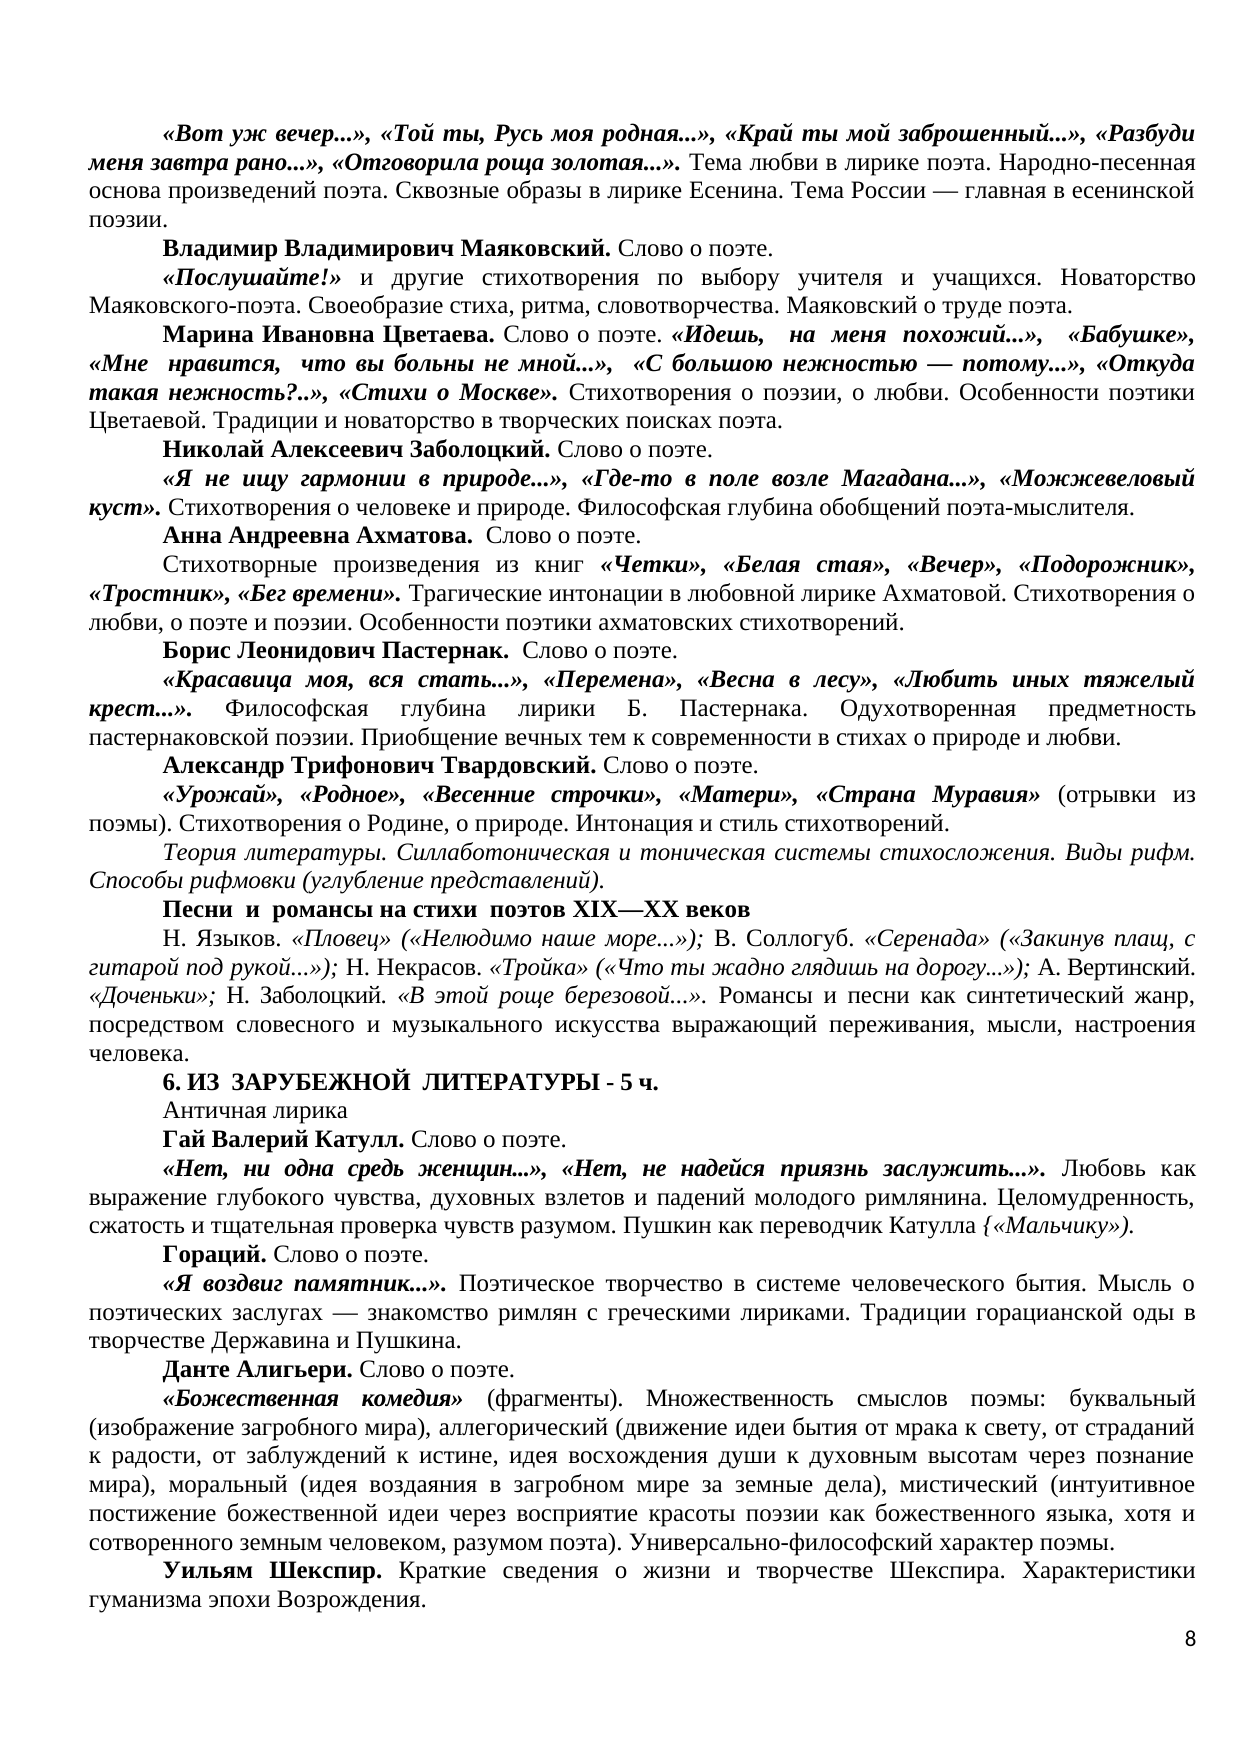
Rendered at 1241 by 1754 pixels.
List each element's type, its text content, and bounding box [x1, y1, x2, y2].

text Борис Леонидович Пастернак. Слово о поэте. [89, 636, 1196, 664]
text Гай Валерий Катулл. Слово о поэте. [89, 1124, 1196, 1153]
text Владимир Владимирович Маяковский. Слово о поэте. [89, 233, 1196, 262]
text Уильям Шекспир. Краткие сведения о жизни и творчестве Шекспира. Характеристики гуманизма эпохи Возрождения. [89, 1556, 1196, 1613]
text Данте Алигьери. Слово о поэте. [89, 1354, 1196, 1383]
text Античная лирика [89, 1096, 1196, 1124]
text «Божественная комедия» (фрагменты). Множественность смыслов поэмы: буквальный (изображение загробного мира), аллегорический (движение идеи бытия от мрака к свету, от страданий к радости, от заблуждений к истине, идея восхождения души к духовным высотам через познание мира), моральный (идея воздаяния в загробном мире за земные дела), мистический (интуитивное постижение божественной идеи через восприятие красоты поэзии как божественного языка, хотя и сотворенного земным человеком, разумом поэта). Универсально-философский характер поэмы. [89, 1383, 1196, 1556]
text Гораций. Слово о поэте. [89, 1239, 1196, 1268]
text «Я воздвиг памятник...». Поэтическое творчество в системе человеческого бытия. Мысль о поэтических заслугах — знакомство римлян с греческими лириками. Традиции горацианской оды в творчестве Державина и Пушкина. [89, 1268, 1196, 1354]
text Н. Языков. «Пловец» («Нелюдимо наше море...»); В. Соллогуб. «Серенада» («Закинув плащ, с гитарой под рукой...»); Н. Некрасов. «Тройка» («Что ты жадно глядишь на дорогу...»); А. Вертинский. «Доченьки»; Н. Заболоцкий. «В этой роще березовой...». Романсы и песни как синтетический жанр, посредством словесного и музыкального искусства выражающий переживания, мысли, настроения человека. [89, 923, 1196, 1067]
text Стихотворные произведения из книг «Четки», «Белая стая», «Вечер», «Подорожник», «Тростник», «Бег времени». Трагические интонации в любовной лирике Ахматовой. Стихотворения о любви, о поэте и поэзии. Особенности поэтики ахматовских стихотворений. [89, 549, 1196, 636]
text Николай Алексеевич Заболоцкий. Слово о поэте. [89, 434, 1196, 463]
text Александр Трифонович Твардовский. Слово о поэте. [89, 751, 1196, 779]
text «Я не ищу гармонии в природе...», «Где-то в поле возле Магадана...», «Можжевеловый куст». Стихотворения о человеке и природе. Философская глубина обобщений поэта-мыслителя. [89, 463, 1196, 521]
text «Нет, ни одна средь женщин...», «Нет, не надейся приязнь заслужить...». Любовь как выражение глубокого чувства, духовных взлетов и падений молодого римлянина. Целомудренность, сжатость и тщательная проверка чувств разумом. Пушкин как переводчик Катулла {«Мальчику»). [89, 1153, 1196, 1239]
text Песни и романсы на стихи поэтов XIX—XX веков [89, 894, 1196, 923]
text Анна Андреевна Ахматова. Слово о поэте. [89, 521, 1196, 549]
text Марина Ивановна Цветаева. Слово о поэте. «Идешь, на меня похожий...», «Бабушке», «Мне нравится, что вы больны не мной...», «С большою нежностью — потому...», «Откуда такая нежность?..», «Стихи о Москве». Стихотворения о поэзии, о любви. Особенности поэтики Цветаевой. Традиции и новаторство в творческих поисках поэта. [89, 319, 1196, 434]
text Теория литературы. Силлаботоническая и тоническая системы стихосложения. Виды рифм. Способы рифмовки (углубление представлений). [89, 837, 1196, 894]
text «Послушайте!» и другие стихотворения по выбору учителя и учащихся. Новаторство Маяковского-поэта. Своеобразие стиха, ритма, словотворчества. Маяковский о труде поэта. [89, 262, 1196, 319]
text 6. ИЗ ЗАРУБЕЖНОЙ ЛИТЕРАТУРЫ - 5 ч. [89, 1067, 1196, 1096]
text «Урожай», «Родное», «Весенние строчки», «Матери», «Страна Муравия» (отрывки из поэмы). Стихотворения о Родине, о природе. Интонация и стиль стихотворений. [89, 779, 1196, 837]
text «Вот уж вечер...», «Той ты, Русь моя родная...», «Край ты мой заброшенный...», «Разбуди меня завтра рано...», «Отговорила роща золотая...». Тема любви в лирике поэта. Народно-песенная основа произведений поэта. Сквозные образы в лирике Есенина. Тема России — главная в есенинской поэзии. [89, 118, 1196, 233]
text «Красавица моя, вся стать...», «Перемена», «Весна в лесу», «Любить иных тяжелый крест...». Философская глубина лирики Б. Пастернака. Одухотворенная предметность пастернаковской поэзии. Приобщение вечных тем к современности в стихах о природе и любви. [89, 664, 1196, 751]
